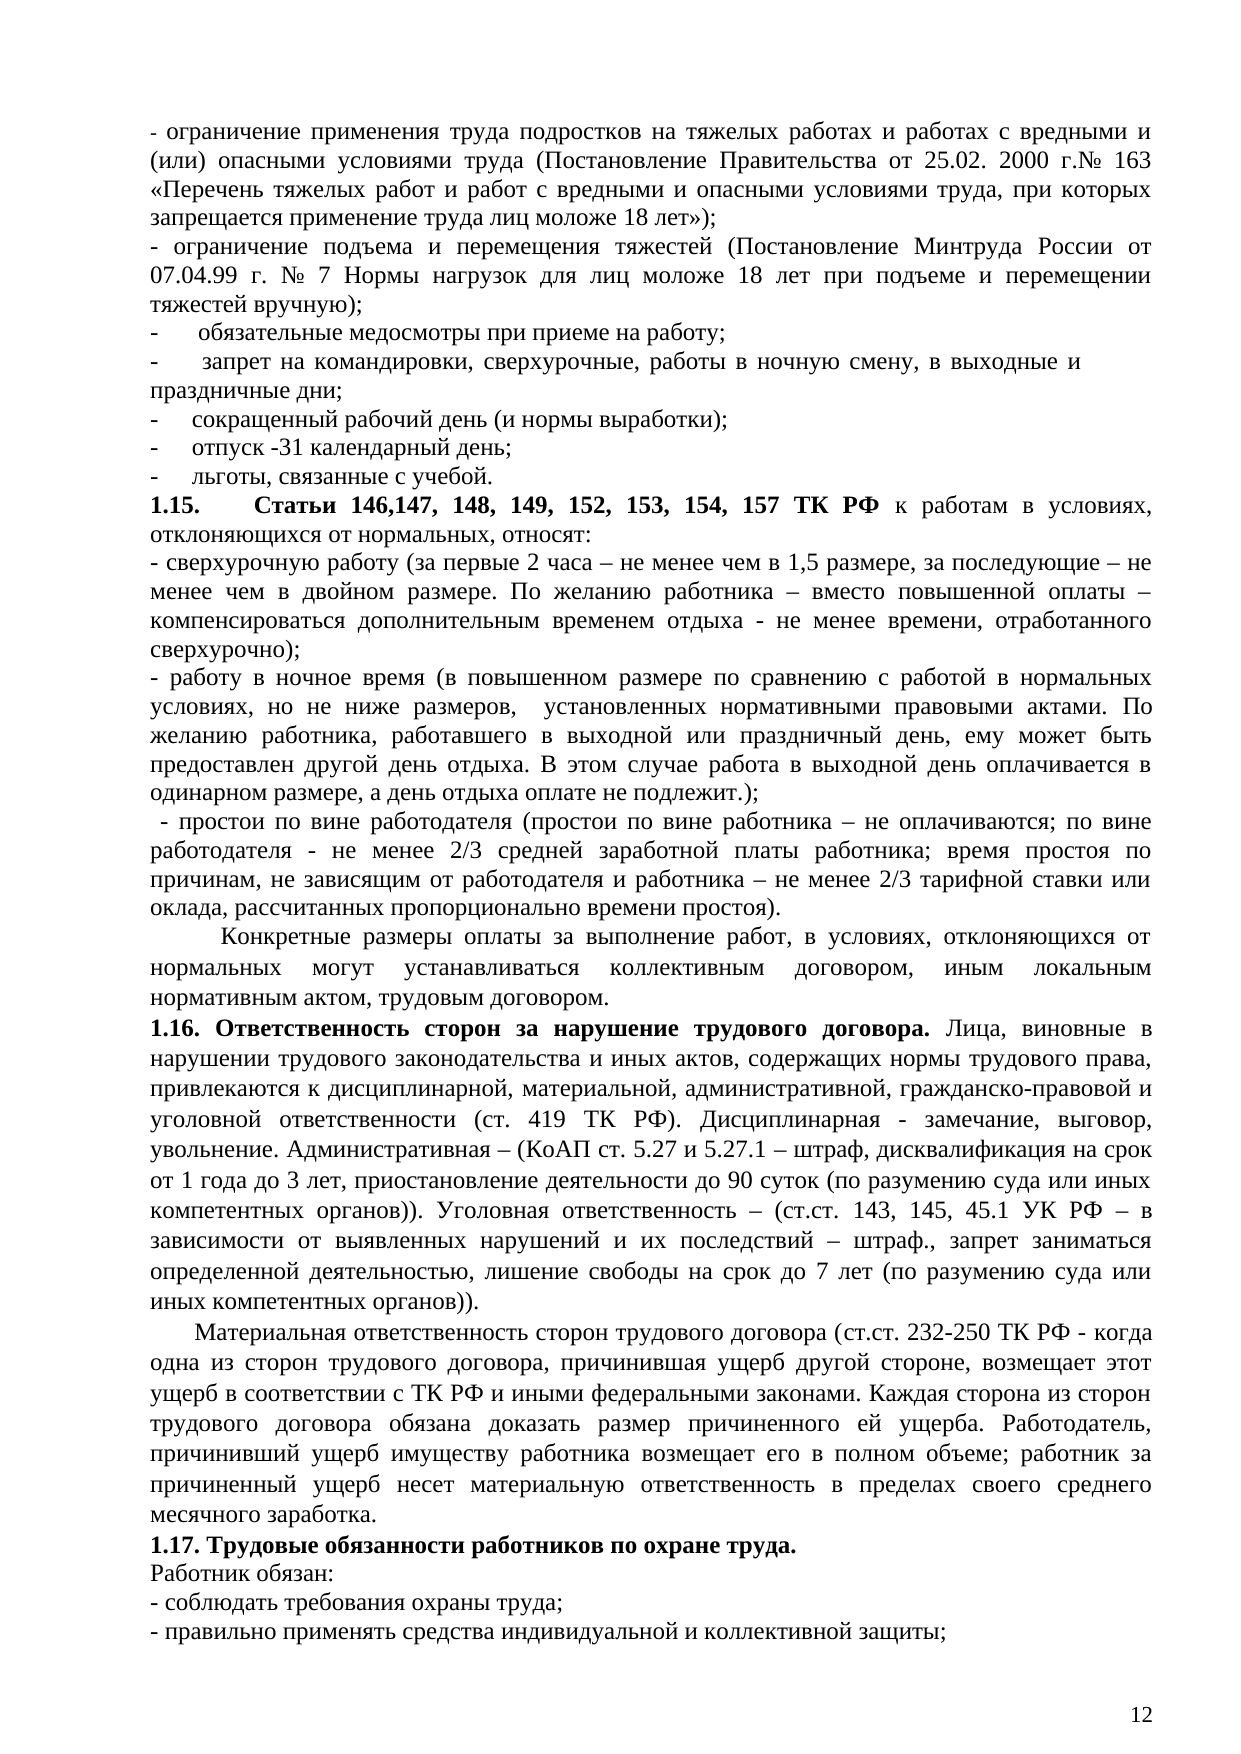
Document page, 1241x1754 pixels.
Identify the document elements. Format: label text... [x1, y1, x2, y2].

list обязательные медосмотры при приеме на работу; [150, 317, 1153, 346]
list запрет на командировки, сверхурочные, работы в ночную смену, в выходные и праздничные дни; [150, 346, 1082, 404]
text - правильно применять средства индивидуальной и коллективной защиты; [150, 1616, 1153, 1645]
text - ограничение применения труда подростков на тяжелых работах и работах с вредными и (или) опасными условиями труда (Постановление Правительства от 25.02. 2000 г.№ 163 «Перечень тяжелых работ и работ с вредными и опасными условиями труда, при которых запрещается применение труда лиц моложе 18 лет»); [150, 116, 1153, 231]
list Статьи 146,147, 148, 149, 152, 153, 154, 157 ТК РФ к работам в условиях, отклоняющихся от нормальных, относят: [150, 490, 1153, 547]
text - сверхурочную работу (за первые 2 часа – не менее чем в 1,5 размере, за последующие – не менее чем в двойном размере. По желанию работника – вместо повышенной оплаты – компенсироваться дополнительным временем отдыха - не менее времени, отработанного сверхурочно); [150, 547, 1153, 662]
text - работу в ночное время (в повышенном размере по сравнению с работой в нормальных условиях, но не ниже размеров, установленных нормативными правовыми актами. По желанию работника, работавшего в выходной или праздничный день, ему может быть предоставлен другой день отдыха. В этом случае работа в выходной день оплачивается в одинарном размере, а день отдыха оплате не подлежит.); [150, 662, 1153, 806]
list сокращенный рабочий день (и нормы выработки); [150, 404, 1153, 432]
text Материальная ответственность сторон трудового договора (ст.ст. 232-250 ТК РФ - когда одна из сторон трудового договора, причинившая ущерб другой стороне, возмещает этот ущерб в соответствии с ТК РФ и иными федеральными законами. Каждая сторона из сторон трудового договора обязана доказать размер причиненного ей ущерба. Работодатель, причинивший ущерб имуществу работника возмещает его в полном объеме; работник за причиненный ущерб несет материальную ответственность в пределах своего среднего месячного заработка. [150, 1317, 1153, 1528]
text Работник обязан: [150, 1558, 1153, 1587]
list льготы, связанные с учебой. [150, 461, 1153, 490]
text - ограничение подъема и перемещения тяжестей (Постановление Минтруда России от 07.04.99 г. № 7 Нормы нагрузок для лиц моложе 18 лет при подъеме и перемещении тяжестей вручную); [150, 231, 1153, 317]
list отпуск -31 календарный день; [150, 432, 1153, 461]
text 1.17. Трудовые обязанности работников по охране труда. [150, 1530, 1153, 1558]
text - соблюдать требования охраны труда; [150, 1587, 1153, 1616]
text 1.16. Ответственность сторон за нарушение трудового договора. Лица, виновные в нарушении трудового законодательства и иных актов, содержащих нормы трудового права, привлекаются к дисциплинарной, материальной, административной, гражданско-правовой и уголовной ответственности (ст. 419 ТК РФ). Дисциплинарная - замечание, выговор, увольнение. Административная – (КоАП ст. 5.27 и 5.27.1 – штраф, дисквалификация на срок от 1 года до 3 лет, приостановление деятельности до 90 суток (по разумению суда или иных компетентных органов)). Уголовная ответственность – (ст.ст. 143, 145, 45.1 УК РФ – в зависимости от выявленных нарушений и их последствий – штраф., запрет заниматься определенной деятельностью, лишение свободы на срок до 7 лет (по разумению суда или иных компетентных органов)). [150, 1013, 1153, 1315]
text - простои по вине работодателя (простои по вине работника – не оплачиваются; по вине работодателя - не менее 2/3 средней заработной платы работника; время простоя по причинам, не зависящим от работодателя и работника – не менее 2/3 тарифной ставки или оклада, рассчитанных пропорционально времени простоя). [150, 806, 1153, 921]
text Конкретные размеры оплаты за выполнение работ, в условиях, отклоняющихся от нормальных могут устанавливаться коллективным договором, иным локальным нормативным актом, трудовым договором. [150, 921, 1153, 1011]
